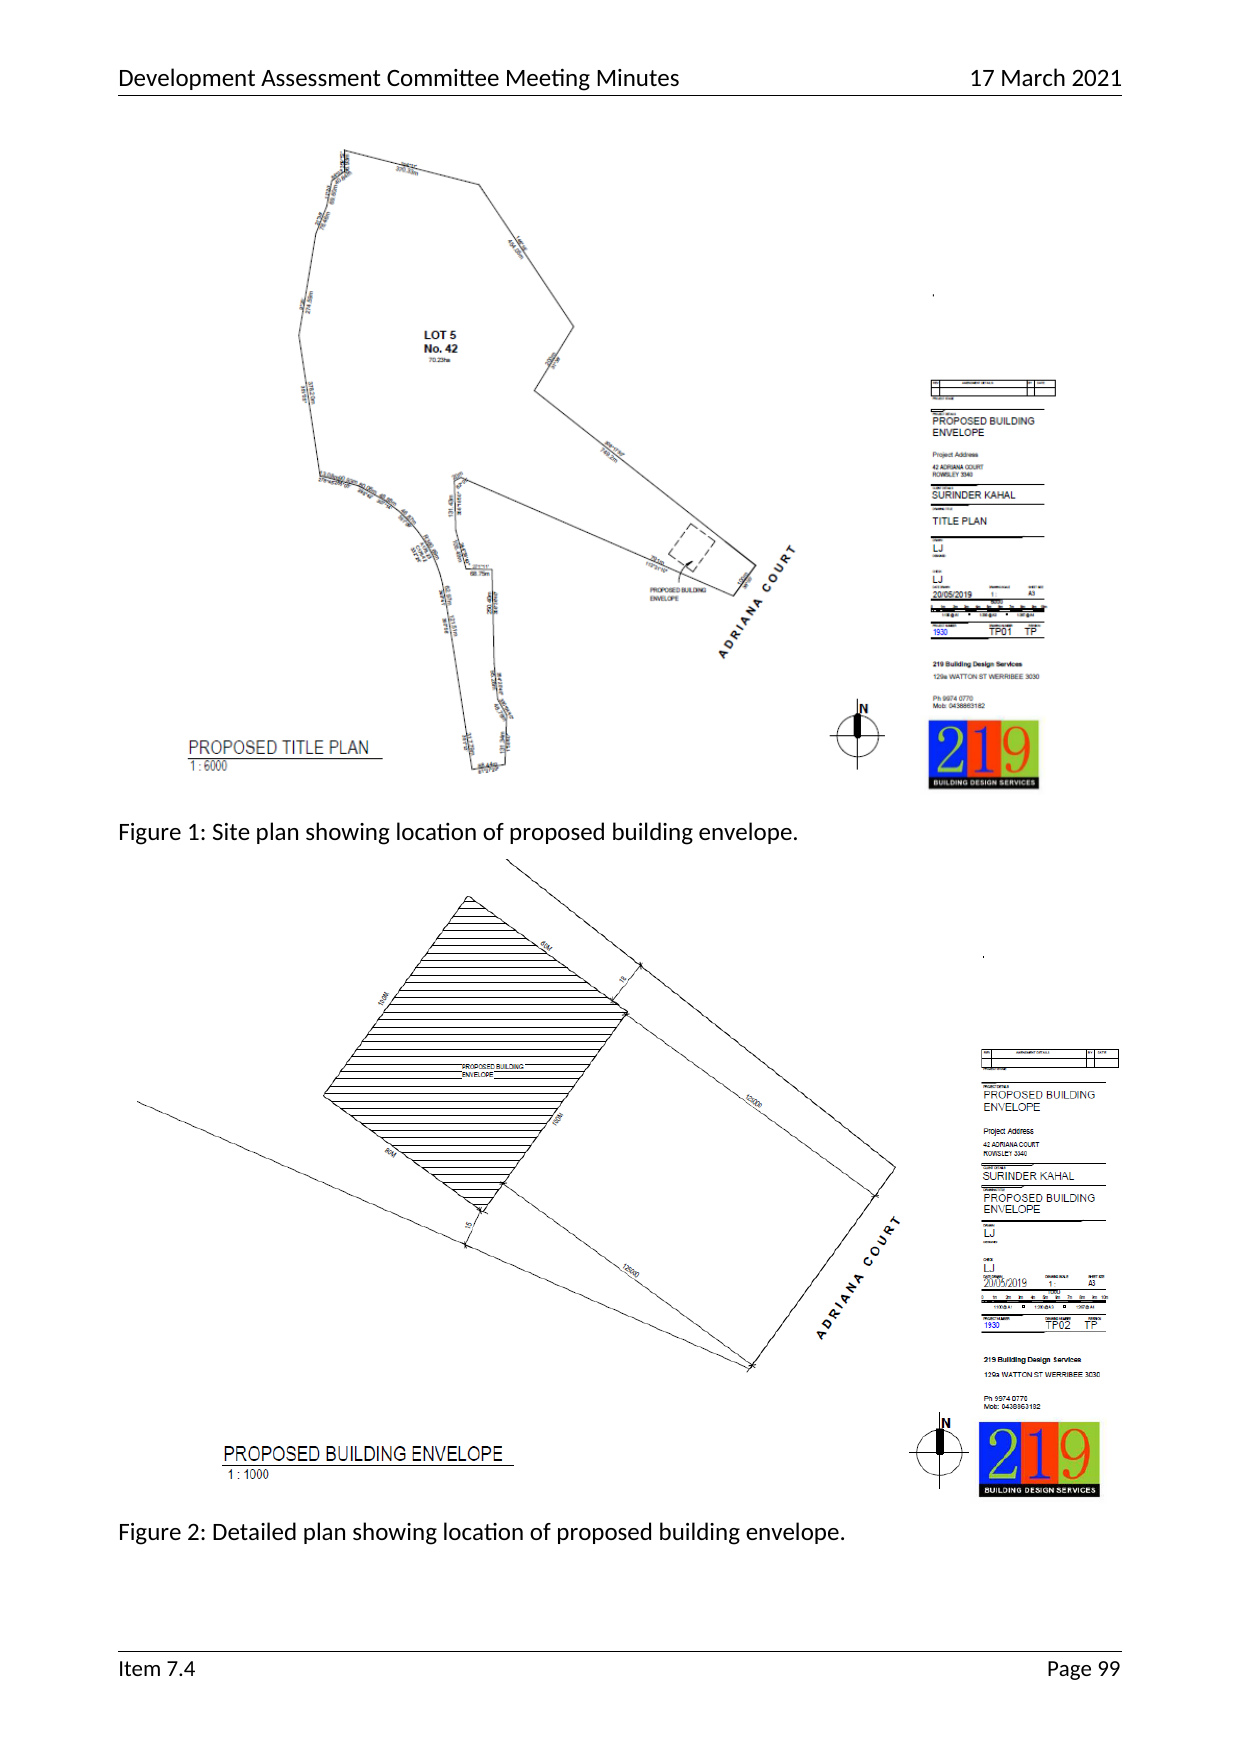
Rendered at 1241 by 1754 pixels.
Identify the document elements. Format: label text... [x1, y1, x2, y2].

picture [118, 859, 1122, 1504]
picture [118, 139, 1059, 804]
text Figure 1: Site plan showing location of proposed building envelope. [118, 817, 1122, 847]
text Figure 2: Detailed plan showing location of proposed building envelope. [118, 1516, 1122, 1546]
